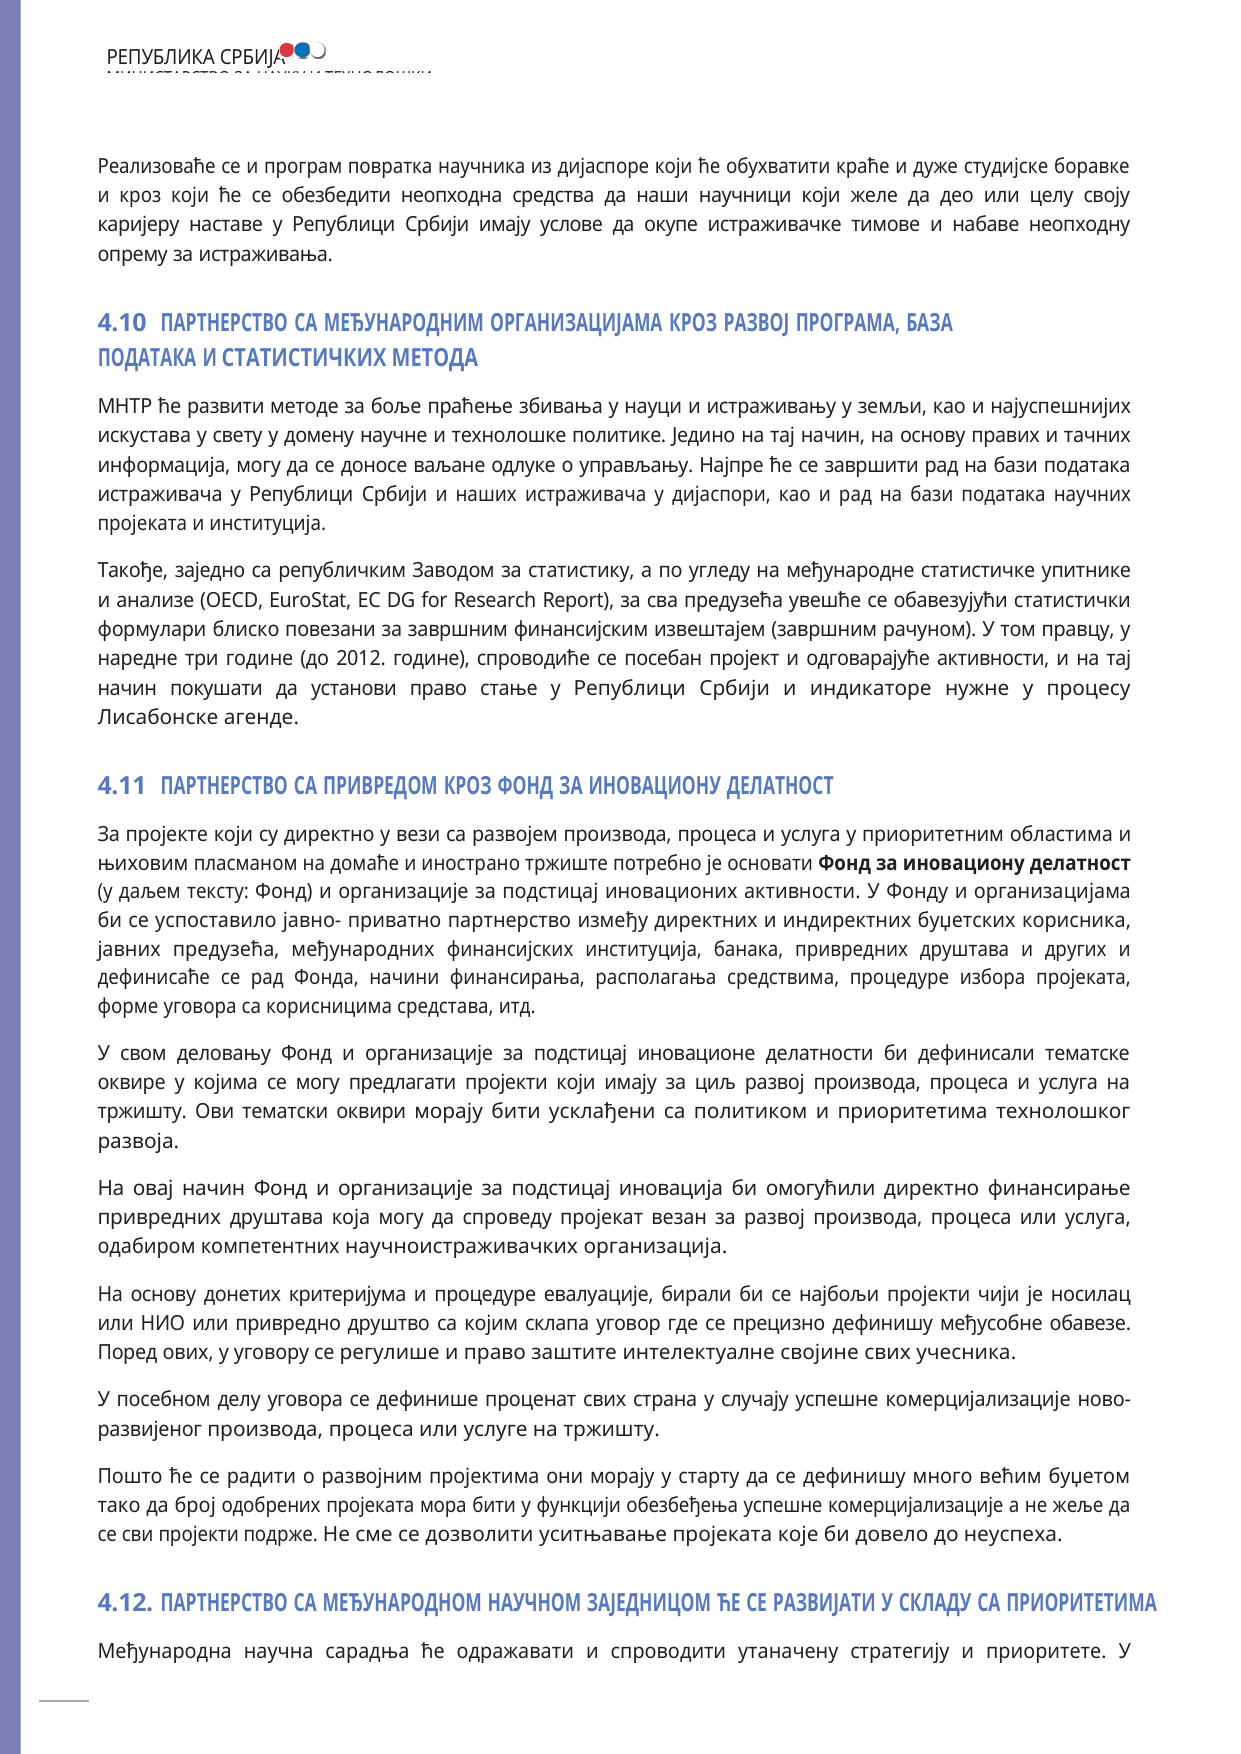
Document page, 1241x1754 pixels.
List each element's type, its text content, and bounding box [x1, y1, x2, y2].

text Такође, заједно са републичким Заводом за статистику, а по угледу на међународне статистичке упитнике и анализе (OECD, EuroStat, EC DG for Research Report), за сва предузећа увешће се обавезујући статистички формулари блиско повезани за завршним финансијским извештајем (завршним рачуном). У том правцу, у наредне три године (до 2012. године), спроводиће се посебан пројект и одговарајуће активности, и на тај начин покушати да установи право стање у Републици Србији и индикаторе нужне у процесу Лисабонске агенде. [97, 556, 1131, 730]
text На основу донетих критеријума и процедуре евалуације, бирали би се најбољи пројекти чији је носилац или НИО или привредно друштво са којим склапа уговор где се прецизно дефинишу међусобне обавезе. Поред ових, у уговору се регулише и право заштите интелектуалне својине свих учесника. [97, 1279, 1131, 1366]
text У посебном делу уговора се дефинише проценат свих страна у случају успешне комерцијализације ново-развијеног производа, процеса или услуге на тржишту. [97, 1384, 1131, 1442]
text Реализоваће се и програм повратка научника из дијаспоре који ће обухватити краће и дуже студијске боравке и кроз који ће се обезбедити неопходна средства да наши научници који желе да део или целу своју каријеру наставе у Републици Србији имају услове да окупе истраживачке тимове и набаве неопходну опрему за истраживања. [97, 151, 1131, 267]
text За пројекте који су директно у вези са развојем производа, процеса и услуга у приоритетним областима и њиховим пласманом на домаће и инострано тржиште потребно је основати Фонд за иновациону делатност (у даљем тексту: Фонд) и организације за подстицај иновационих активности. У Фонду и организацијама би се успоставило јавно- приватно партнерство између директних и индиректних буџетских корисника, jавних предузећа, међународних финансијских институција, банака, привредних друштава и других и дефинисаће се рад Фонда, начини финансирања, располагања средствима, процедуре избора пројеката, форме уговора са корисницима средстава, итд. [97, 819, 1131, 1019]
subtitle ПАРТНЕРСТВО СА МЕЂУНАРОДНОМ НАУЧНОМ ЗАЈЕДНИЦОМ ЋЕ СЕ РАЗВИЈАТИ У СКЛАДУ СА ПРИОРИТЕТИМА [97, 1585, 1230, 1619]
subtitle ПАРТНЕРСТВО СА МЕЂУНАРОДНИМ ОРГАНИЗАЦИЈАМА КРОЗ РАЗВОЈ ПРОГРАМА, БАЗА ПОДАТАКА И СТАТИСТИЧКИХ МЕТОДА [97, 304, 1006, 373]
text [97, 1637, 1131, 1665]
text Пошто ће се радити о развојним пројектима они морају у старту да се дефинишу много већим буџетом тако да број одобрених пројеката мора бити у функцији обезбеђења успешне комерцијализације а не жеље да се сви пројекти подрже. Не сме се дозволити уситњавање пројеката које би довело до неуспеха. [97, 1461, 1131, 1548]
picture [279, 42, 326, 59]
subtitle ПАРТНЕРСТВО СА ПРИВРЕДОМ КРОЗ ФОНД ЗА ИНОВАЦИОНУ ДЕЛАТНОСТ [97, 767, 1230, 801]
text У свом деловању Фонд и организације за подстицај иновационе делатности би дефинисали тематске оквире у којима се могу предлагати пројекти који имају за циљ развој производа, процеса и услуга на тржишту. Ови тематски оквири морају бити усклађени са политиком и приоритетима технолошког развоја. [97, 1038, 1131, 1154]
text На овај начин Фонд и организације за подстицај иновација би омогућили директно финансирање привредних друштава која могу да спроведу пројекат везан за развој производа, процеса или услуга, одабиром компетентних научноистраживачких организација. [97, 1173, 1131, 1260]
text МНТР ће развити методе за боље праћење збивања у науци и истраживању у земљи, као и најуспешнијих искустава у свету у домену научне и технолошке политике. Једино на тај начин, на основу правих и тачних информација, могу да се доносе ваљане одлуке о управљању. Најпре ће се завршити рад на бази података истраживача у Републици Србији и наших истраживача у дијаспори, као и рад на бази података научних пројеката и институција. [97, 391, 1131, 537]
picture [288, 42, 300, 47]
